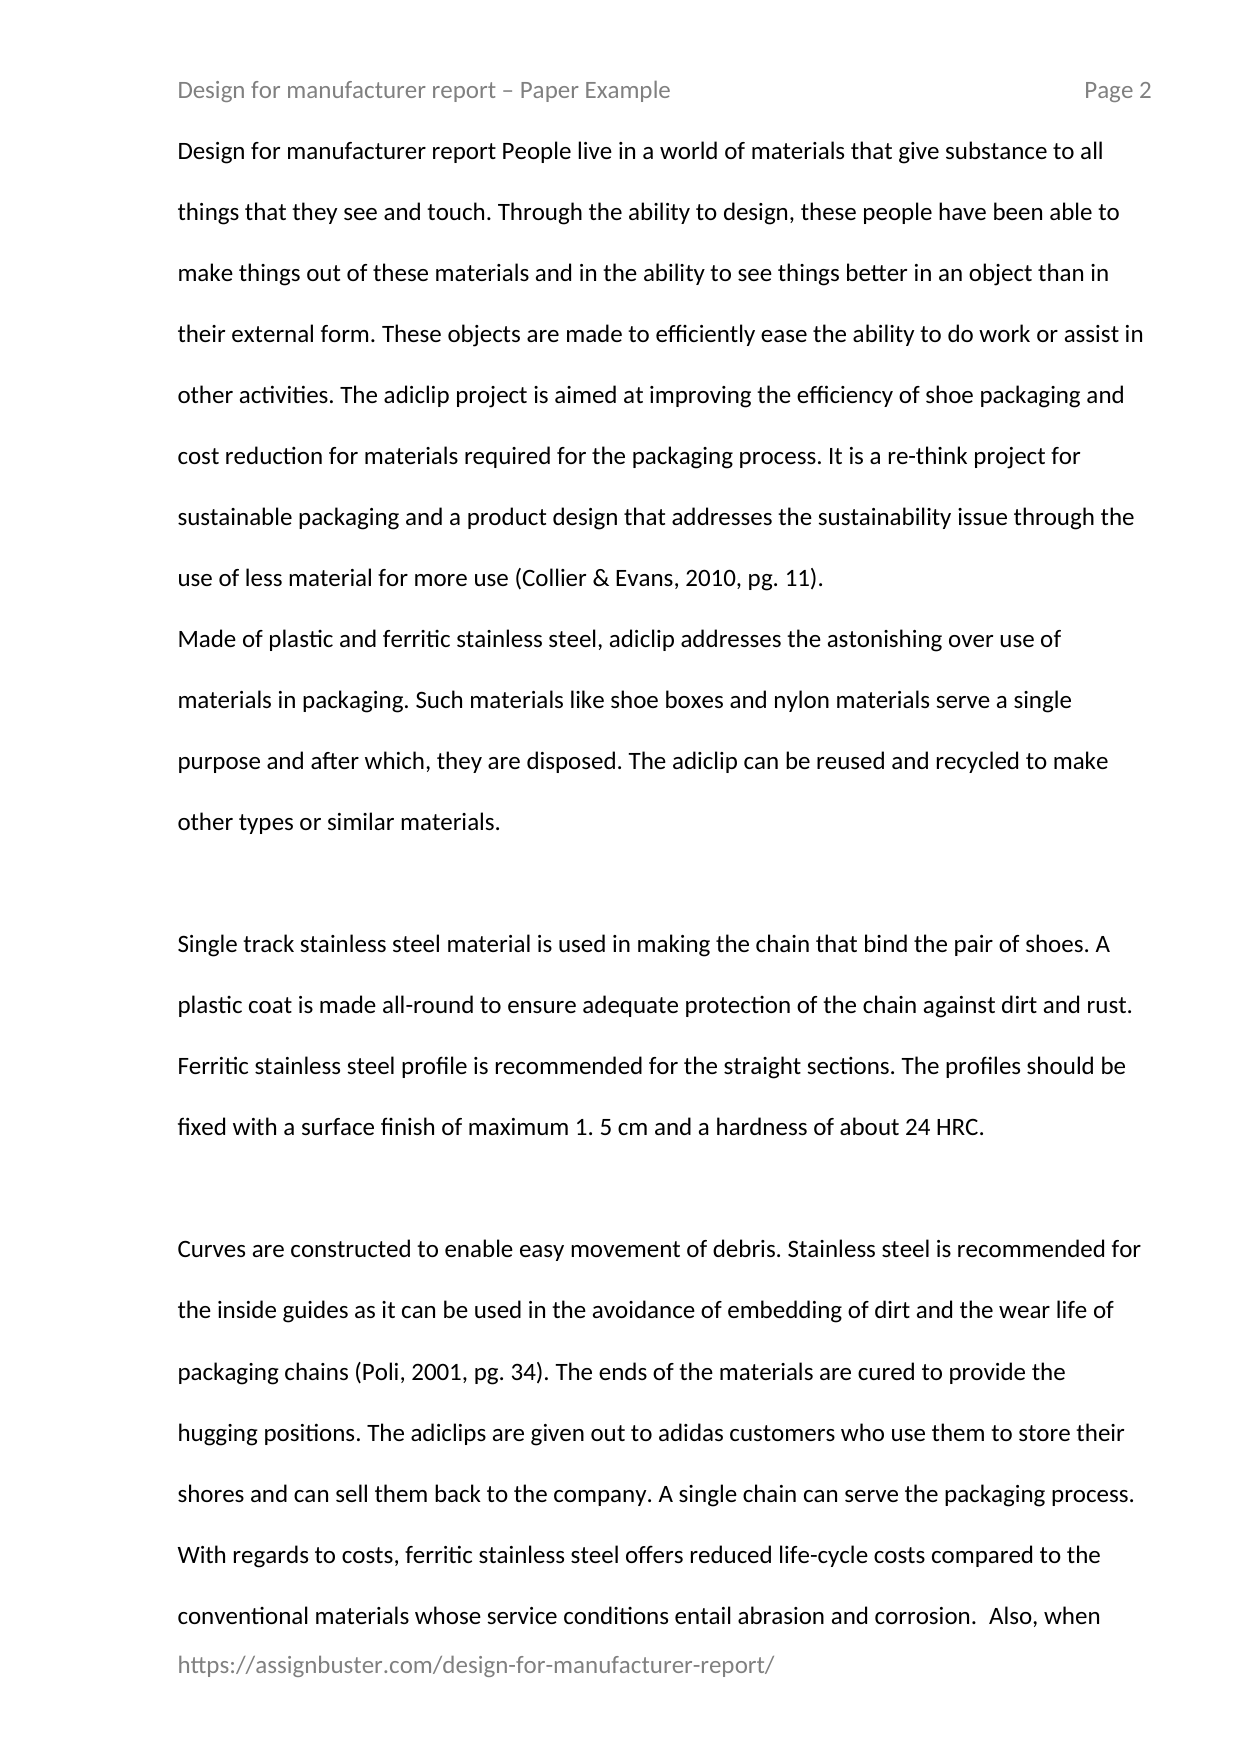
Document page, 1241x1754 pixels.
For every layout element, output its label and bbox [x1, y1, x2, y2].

text [177, 135, 1152, 1630]
